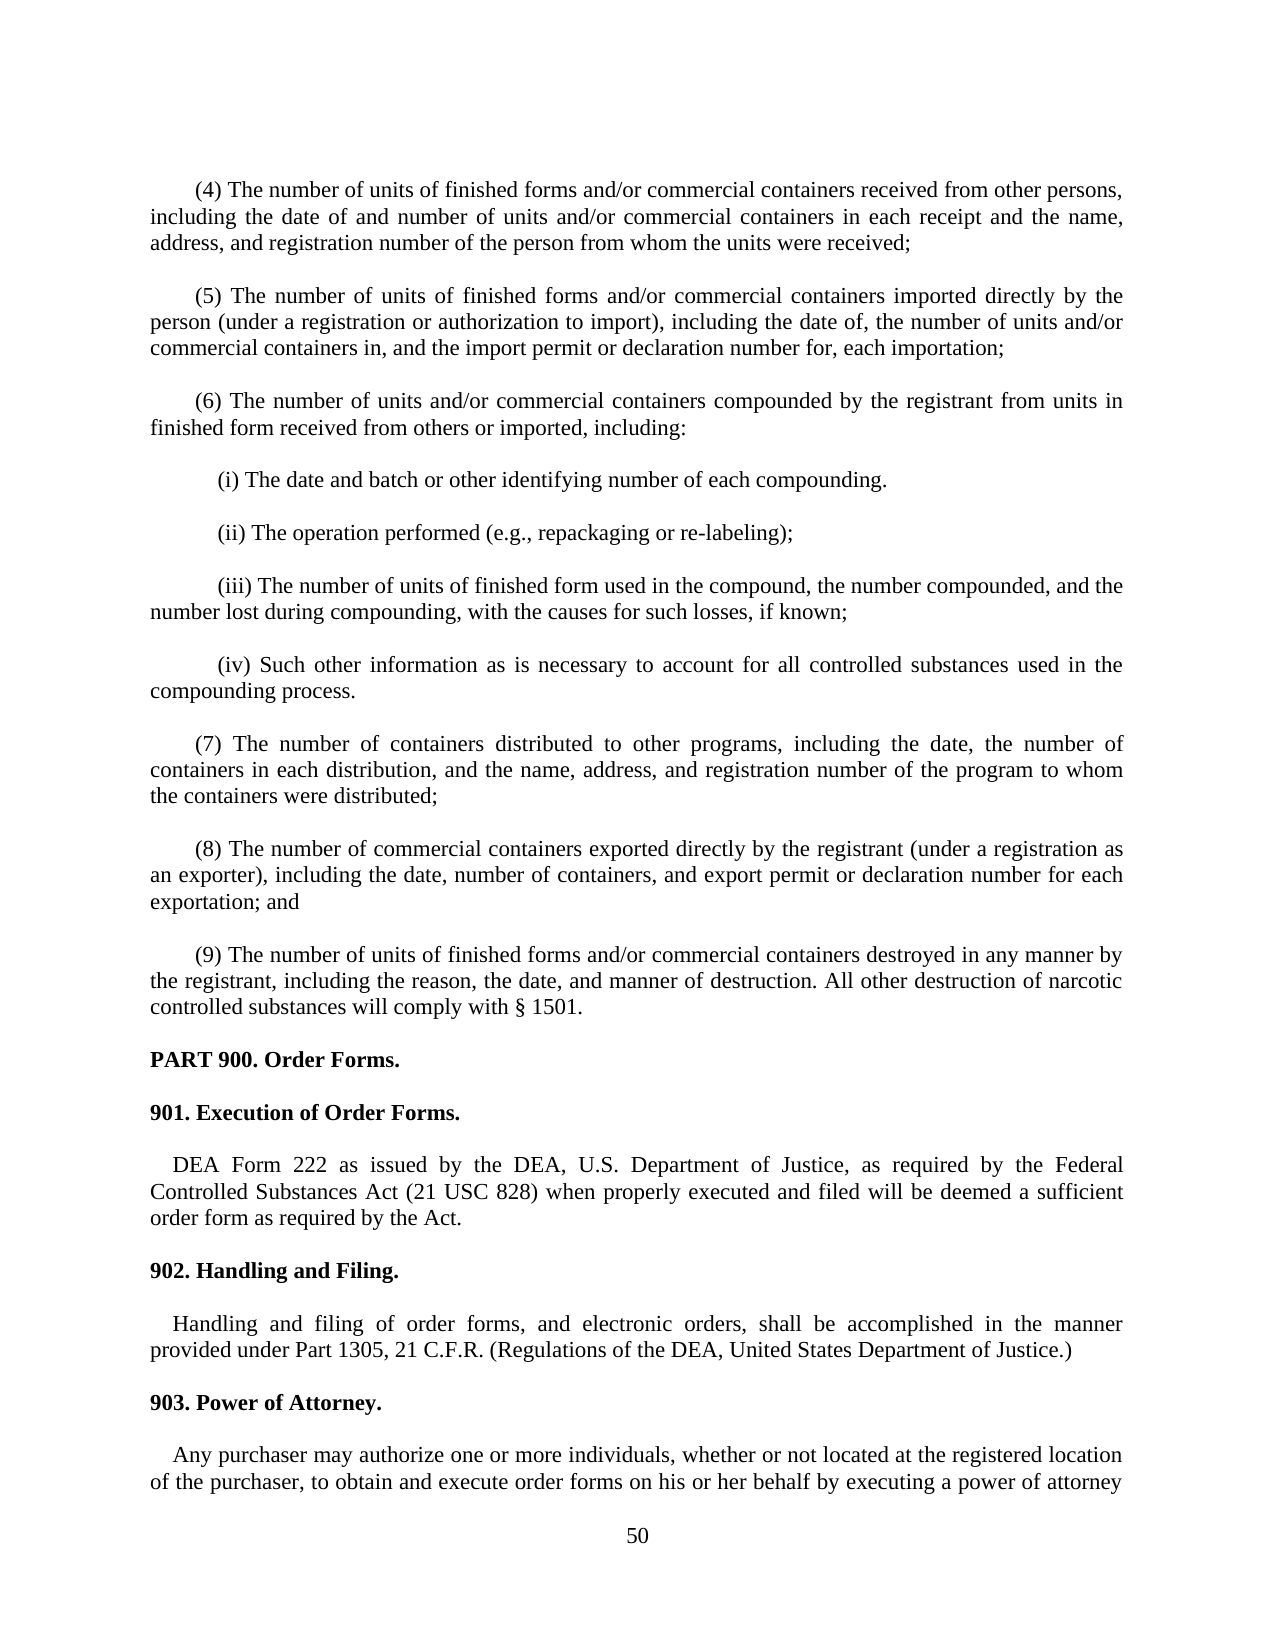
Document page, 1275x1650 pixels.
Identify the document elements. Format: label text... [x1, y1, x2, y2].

text (iv) Such other information as is necessary to account for all controlled substances used in the compounding process. [150, 651, 1125, 703]
text (4) The number of units of finished forms and/or commercial containers received from other persons, including the date of and number of units and/or commercial containers in each receipt and the name, address, and registration number of the person from whom the units were received; [150, 176, 1125, 255]
text DEA Form 222 as issued by the DEA, U.S. Department of Justice, as required by the Federal Controlled Substances Act (21 USC 828) when properly executed and filed will be deemed a sufficient order form as required by the Act. [150, 1151, 1125, 1231]
text 901. Execution of Order Forms. [150, 1099, 1125, 1125]
text (7) The number of containers distributed to other programs, including the date, the number of containers in each distribution, and the name, address, and registration number of the program to whom the containers were distributed; [150, 730, 1125, 809]
text Handling and filing of order forms, and electronic orders, shall be accomplished in the manner provided under Part 1305, 21 C.F.R. (Regulations of the DEA, United States Department of Justice.) [150, 1309, 1125, 1362]
text 902. Handling and Filing. [150, 1257, 1125, 1283]
text (ii) The operation performed (e.g., repackaging or re-labeling); [150, 519, 1125, 545]
text (9) The number of units of finished forms and/or commercial containers destroyed in any manner by the registrant, including the reason, the date, and manner of destruction. All other destruction of narcotic controlled substances will comply with § 1501. [150, 941, 1125, 1020]
text (6) The number of units and/or commercial containers compounded by the registrant from units in finished form received from others or imported, including: [150, 387, 1125, 440]
text 903. Power of Attorney. [150, 1389, 1125, 1415]
text (i) The date and batch or other identifying number of each compounding. [150, 466, 1125, 493]
text (5) The number of units of finished forms and/or commercial containers imported directly by the person (under a registration or authorization to import), including the date of, the number of units and/or commercial containers in, and the import permit or declaration number for, each importation; [150, 282, 1125, 361]
text PART 900. Order Forms. [150, 1046, 1125, 1072]
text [150, 1441, 1125, 1494]
text (iii) The number of units of finished form used in the compound, the number compounded, and the number lost during compounding, with the causes for such losses, if known; [150, 572, 1125, 624]
text (8) The number of commercial containers exported directly by the registrant (under a registration as an exporter), including the date, number of containers, and export permit or declaration number for each exportation; and [150, 835, 1125, 914]
